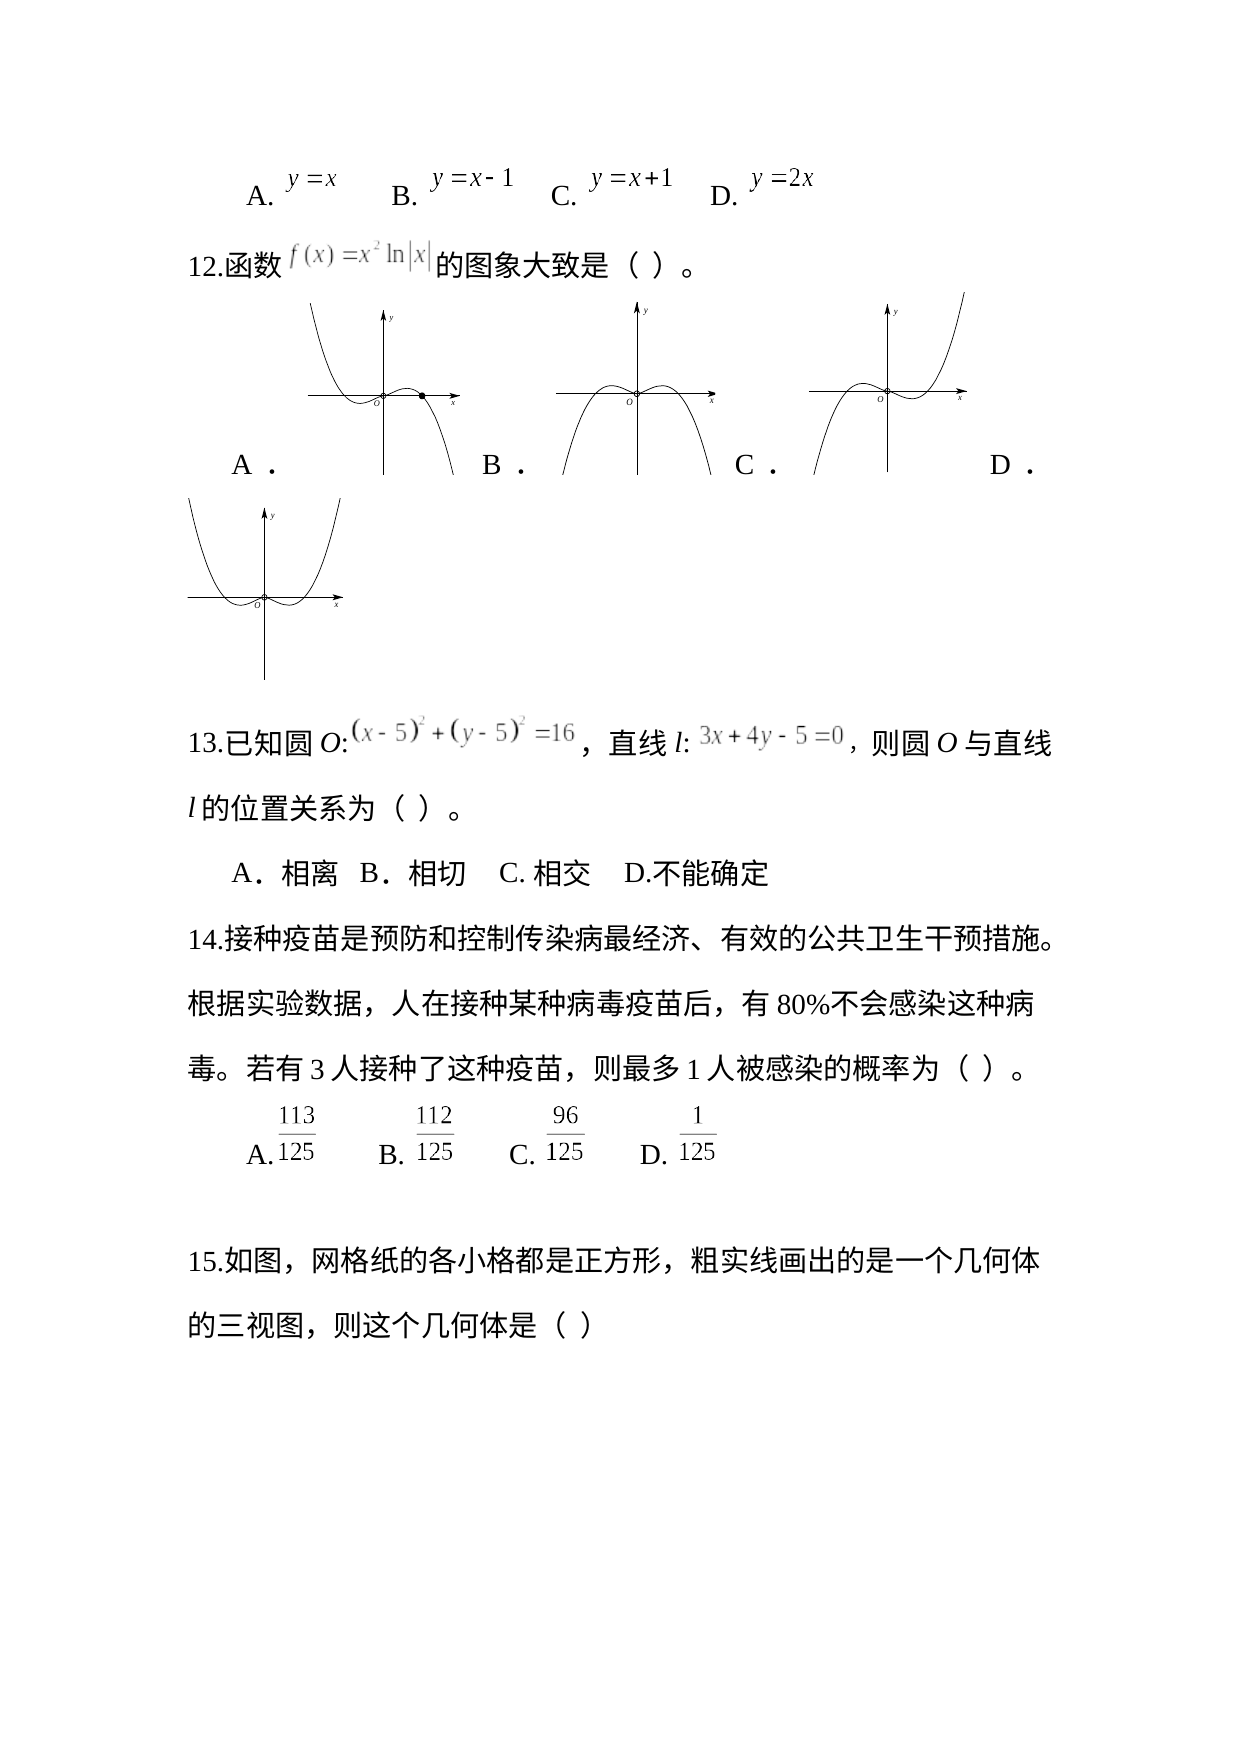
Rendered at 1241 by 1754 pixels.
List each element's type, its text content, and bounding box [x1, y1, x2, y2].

text 15.如图，网格纸的各小格都是正方形，粗实线画出的是一个几何体的三视图，则这个几何体是（ ） [187, 1226, 1053, 1356]
text 13.已知圆O:，直线l: ，则圆O与直线l的位置关系为（ ）。 [187, 709, 1053, 839]
text A． B． C． D． [187, 292, 1053, 688]
text A．相离 B．相切 C. 相交 D.不能确定 [187, 839, 1053, 904]
text 14.接种疫苗是预防和控制传染病最经济、有效的公共卫生干预措施。根据实验数据，人在接种某种病毒疫苗后，有80%不会感染这种病毒。若有3人接种了这种疫苗，则最多1人被感染的概率为（ ）。 [187, 904, 1053, 1099]
text A. B. C. D. [187, 1099, 1053, 1197]
text A. B. C. D. [187, 162, 1053, 227]
text 12.函数的图象大致是（ ）。 [187, 227, 1053, 292]
